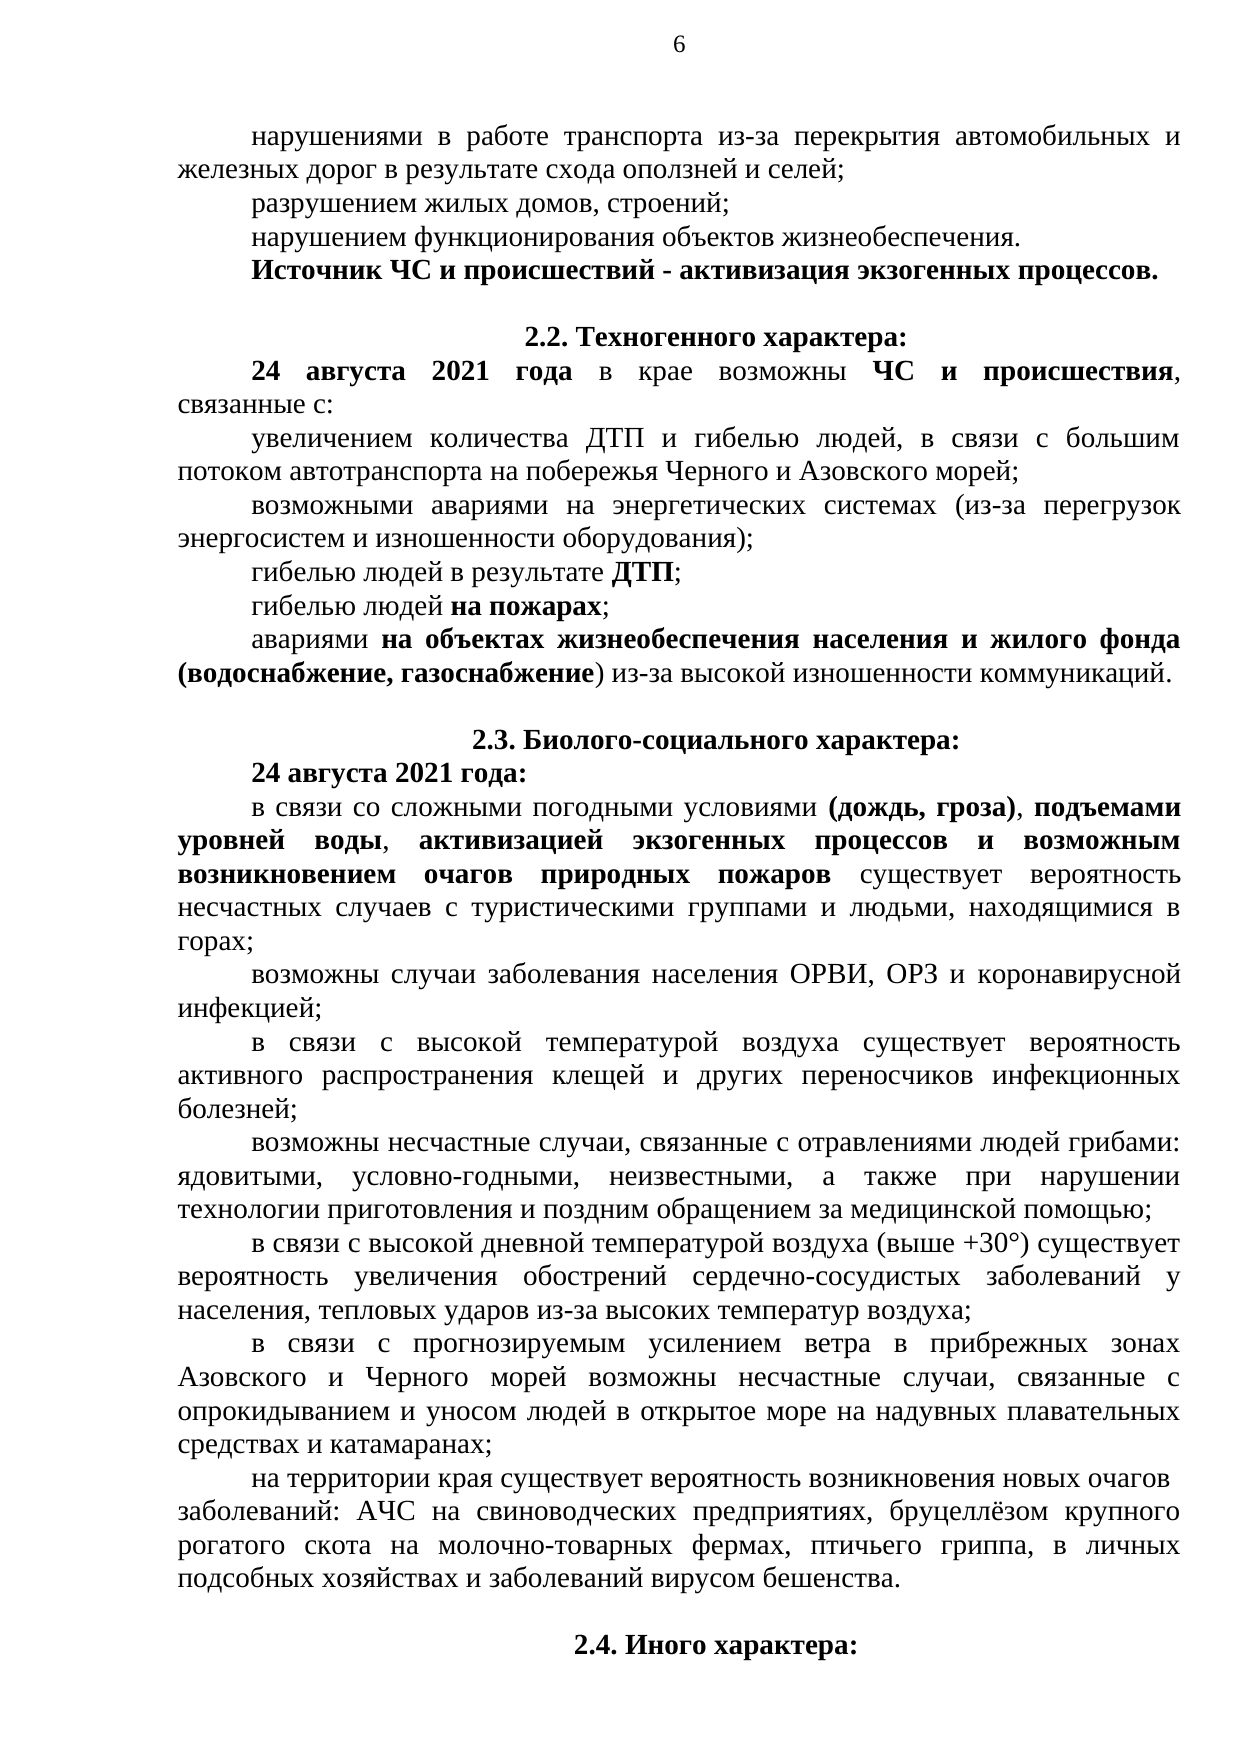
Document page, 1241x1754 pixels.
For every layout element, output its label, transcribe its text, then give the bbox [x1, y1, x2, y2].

text в связи с прогнозируемым усилением ветра в прибрежных зонах Азовского и Черного морей возможны несчастные случаи, связанные с опрокидыванием и уносом людей в открытое море на надувных плавательных средствах и катамаранах; [177, 1326, 1181, 1460]
text 2.2. Техногенного характера: [177, 319, 1181, 353]
text в связи с высокой температурой воздуха существует вероятность активного распространения клещей и других переносчиков инфекционных болезней; [177, 1024, 1181, 1124]
text заболеваний: АЧС на свиноводческих предприятиях, бруцеллёзом крупного рогатого скота на молочно-товарных фермах, птичьего гриппа, в личных подсобных хозяйствах и заболеваний вирусом бешенства. [177, 1493, 1181, 1594]
text 2.3. Биолого-социального характера: [177, 722, 1181, 755]
text на территории края существует вероятность возникновения новых очагов [177, 1460, 1181, 1493]
text разрушением жилых домов, строений; [177, 185, 1181, 219]
text в связи со сложными погодными условиями (дождь, гроза), подъемами уровней воды, активизацией экзогенных процессов и возможным возникновением очагов природных пожаров существует вероятность несчастных случаев с туристическими группами и людьми, находящимися в горах; [177, 789, 1181, 957]
text нарушением функционирования объектов жизнеобеспечения. [177, 219, 1181, 252]
text гибелью людей на пожарах; [177, 588, 1181, 621]
text возможны несчастные случаи, связанные с отравлениями людей грибами: ядовитыми, условно-годными, неизвестными, а также при нарушении технологии приготовления и поздним обращением за медицинской помощью; [177, 1124, 1181, 1225]
text 24 августа 2021 года: [177, 755, 1181, 789]
text авариями на объектах жизнеобеспечения населения и жилого фонда (водоснабжение, газоснабжение) из-за высокой изношенности коммуникаций. [177, 621, 1181, 688]
text увеличением количества ДТП и гибелью людей, в связи с большим потоком автотранспорта на побережья Черного и Азовского морей; [177, 420, 1181, 487]
text возможными авариями на энергетических системах (из-за перегрузок энергосистем и изношенности оборудования); [177, 487, 1181, 554]
text Источник ЧС и происшествий - активизация экзогенных процессов. [177, 252, 1181, 286]
text 2.4. Иного характера: [177, 1627, 1181, 1661]
text в связи с высокой дневной температурой воздуха (выше +30°) существует вероятность увеличения обострений сердечно-сосудистых заболеваний у населения, тепловых ударов из-за высоких температур воздуха; [177, 1225, 1181, 1326]
text возможны случаи заболевания населения ОРВИ, ОРЗ и коронавирусной инфекцией; [177, 957, 1181, 1024]
text нарушениями в работе транспорта из-за перекрытия автомобильных и железных дорог в результате схода оползней и селей; [177, 118, 1181, 185]
text 24 августа 2021 года в крае возможны ЧС и происшествия, связанные с: [177, 353, 1181, 420]
text гибелью людей в результате ДТП; [177, 554, 1181, 588]
